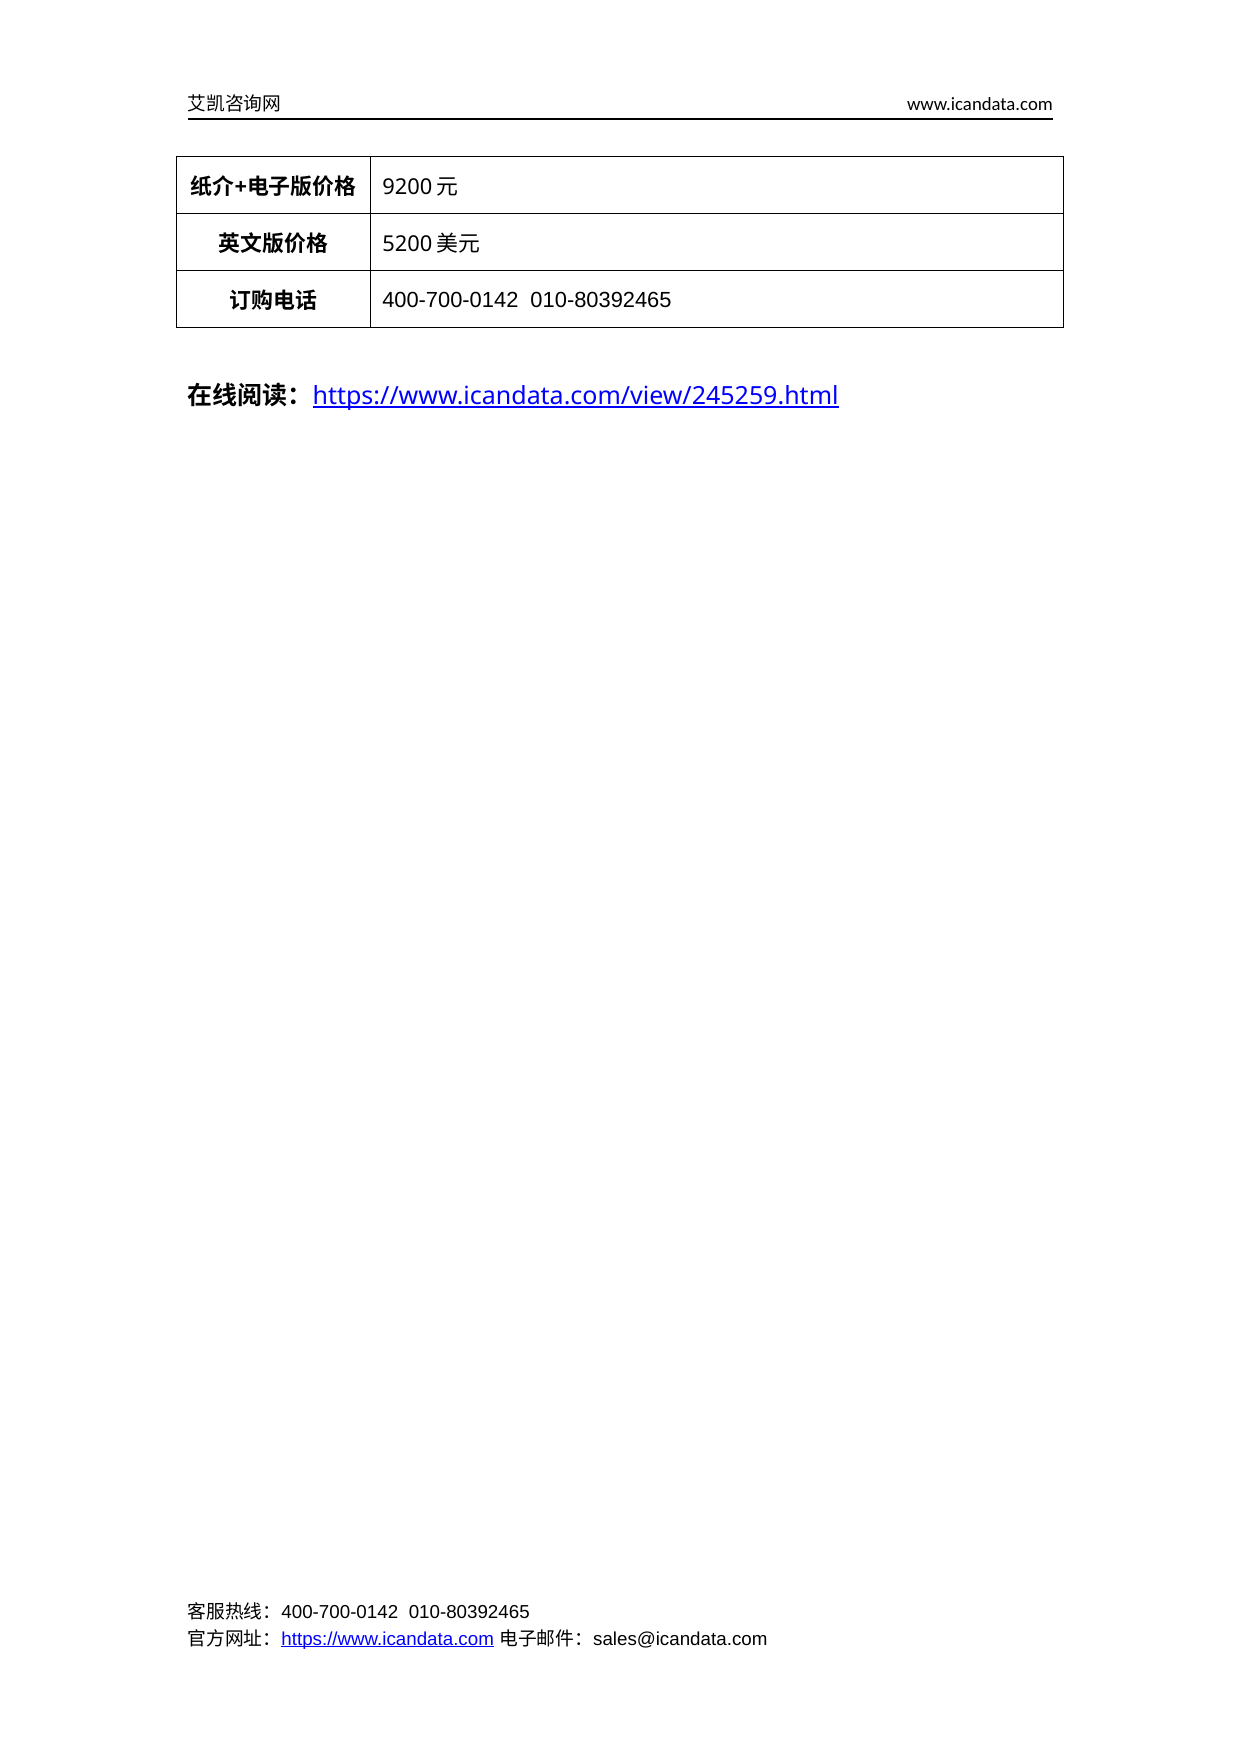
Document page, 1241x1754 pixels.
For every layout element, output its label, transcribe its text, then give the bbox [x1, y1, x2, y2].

table_cell 5200美元 [371, 214, 1063, 270]
text 在线阅读：https://www.icandata.com/view/245259.html [187, 361, 1053, 426]
table_cell 纸介+电子版价格 [177, 157, 370, 213]
table_cell 9200元 [371, 157, 1063, 213]
table_cell 英文版价格 [177, 214, 370, 270]
table_cell 订购电话 [177, 271, 370, 327]
table_cell 400-700-0142 010-80392465 [371, 271, 1063, 327]
